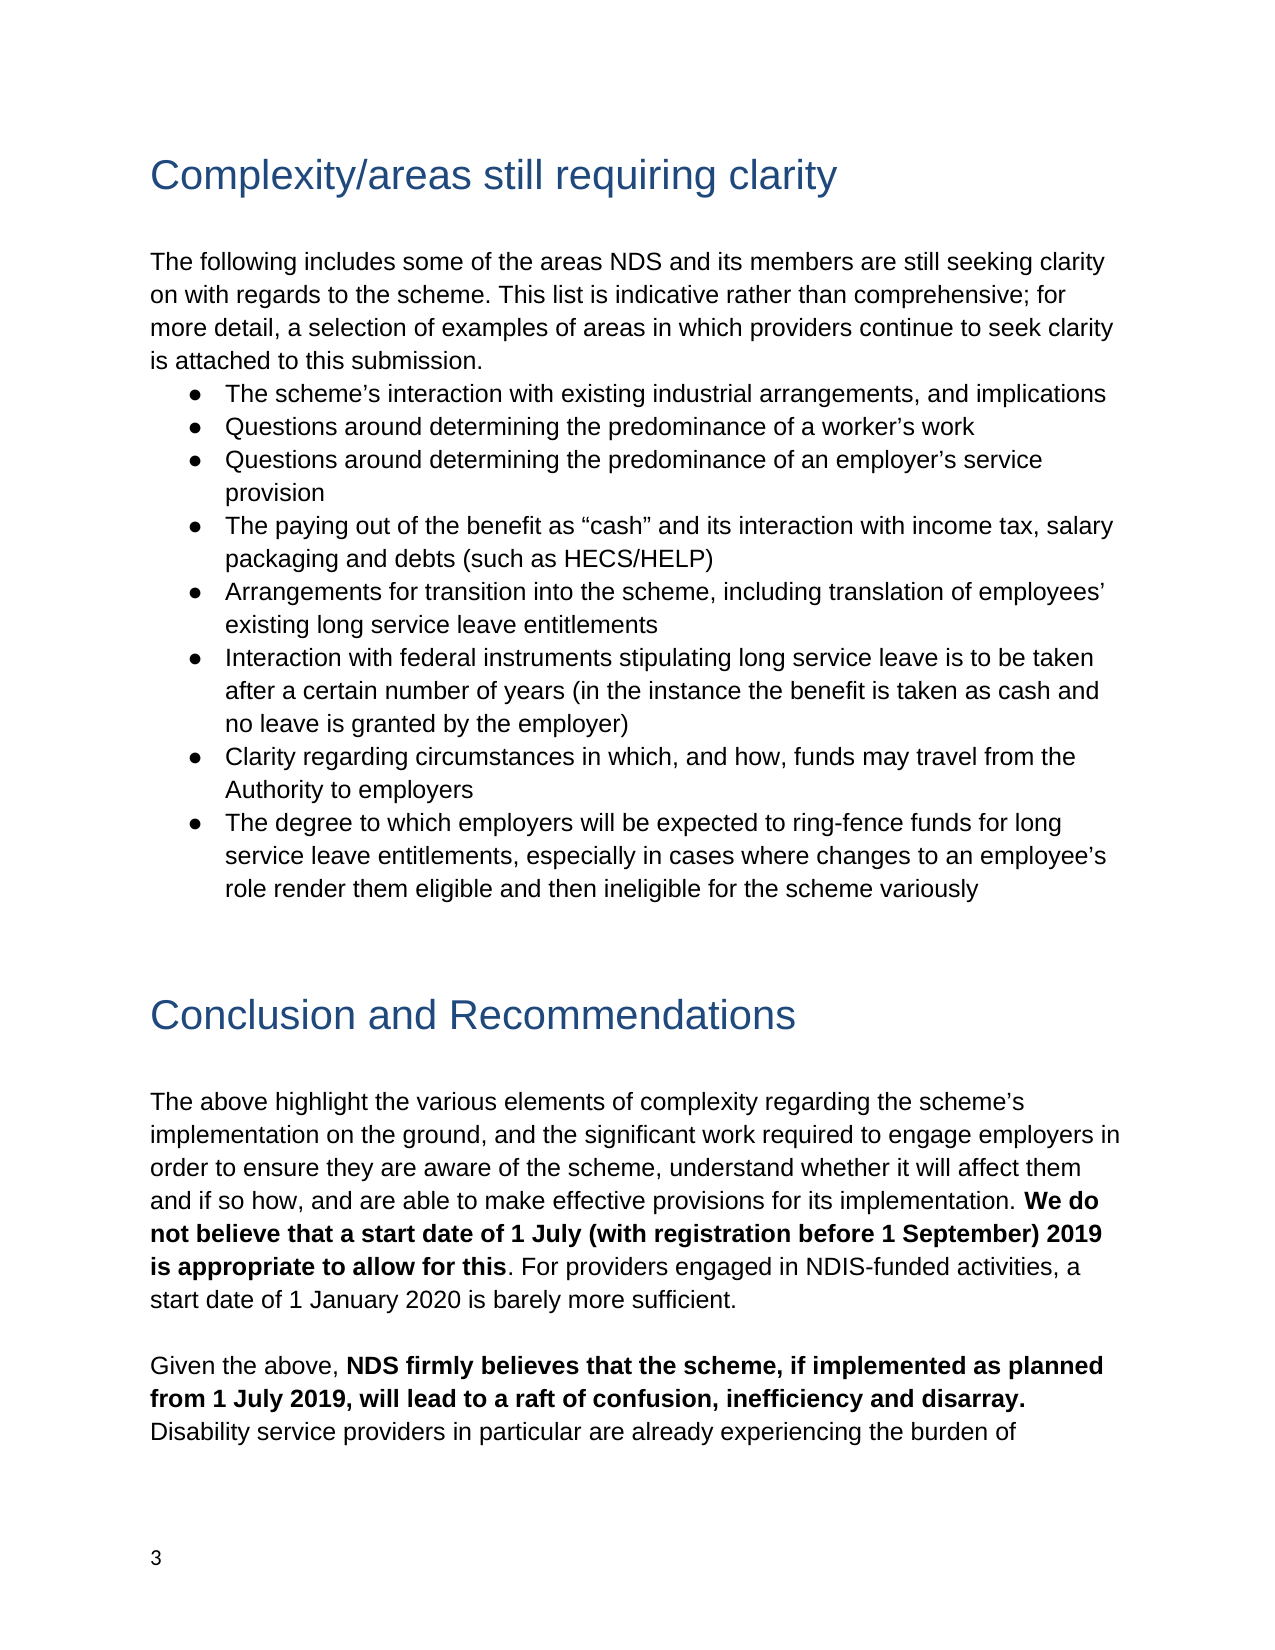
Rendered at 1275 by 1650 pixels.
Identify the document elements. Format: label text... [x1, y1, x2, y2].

list Clarity regarding circumstances in which, and how, funds may travel from the Authority to employers [187, 742, 1125, 804]
list The degree to which employers will be expected to ring-fence funds for long service leave entitlements, especially in cases where changes to an employee’s role render them eligible and then ineligible for the scheme variously [187, 808, 1125, 903]
subtitle Complexity/areas still requiring clarity [150, 150, 1125, 198]
list The scheme’s interaction with existing industrial arrangements, and implications [187, 379, 1125, 408]
text The above highlight the various elements of complexity regarding the scheme’s implementation on the ground, and the significant work required to engage employers in order to ensure they are aware of the scheme, understand whether it will affect them and if so how, and are able to make effective provisions for its implementation. We do not believe that a start date of 1 July (with registration before 1 September) 2019 is appropriate to allow for this. For providers engaged in NDIS-funded activities, a start date of 1 January 2020 is barely more sufficient. [150, 1087, 1125, 1314]
list Arrangements for transition into the scheme, including translation of employees’ existing long service leave entitlements [187, 577, 1125, 639]
list Interaction with federal instruments stipulating long service leave is to be taken after a certain number of years (in the instance the benefit is taken as cash and no leave is granted by the employer) [187, 643, 1125, 738]
list The paying out of the benefit as “cash” and its interaction with income tax, salary packaging and debts (such as HECS/HELP) [187, 511, 1125, 573]
list Questions around determining the predominance of an employer’s service provision [187, 445, 1125, 507]
text The following includes some of the areas NDS and its members are still seeking clarity on with regards to the scheme. This list is indicative rather than comprehensive; for more detail, a selection of examples of areas in which providers continue to seek clarity is attached to this submission. [150, 247, 1125, 375]
list Questions around determining the predominance of a worker’s work [187, 412, 1125, 441]
subtitle Conclusion and Recommendations [150, 990, 1125, 1038]
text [150, 1351, 1125, 1446]
